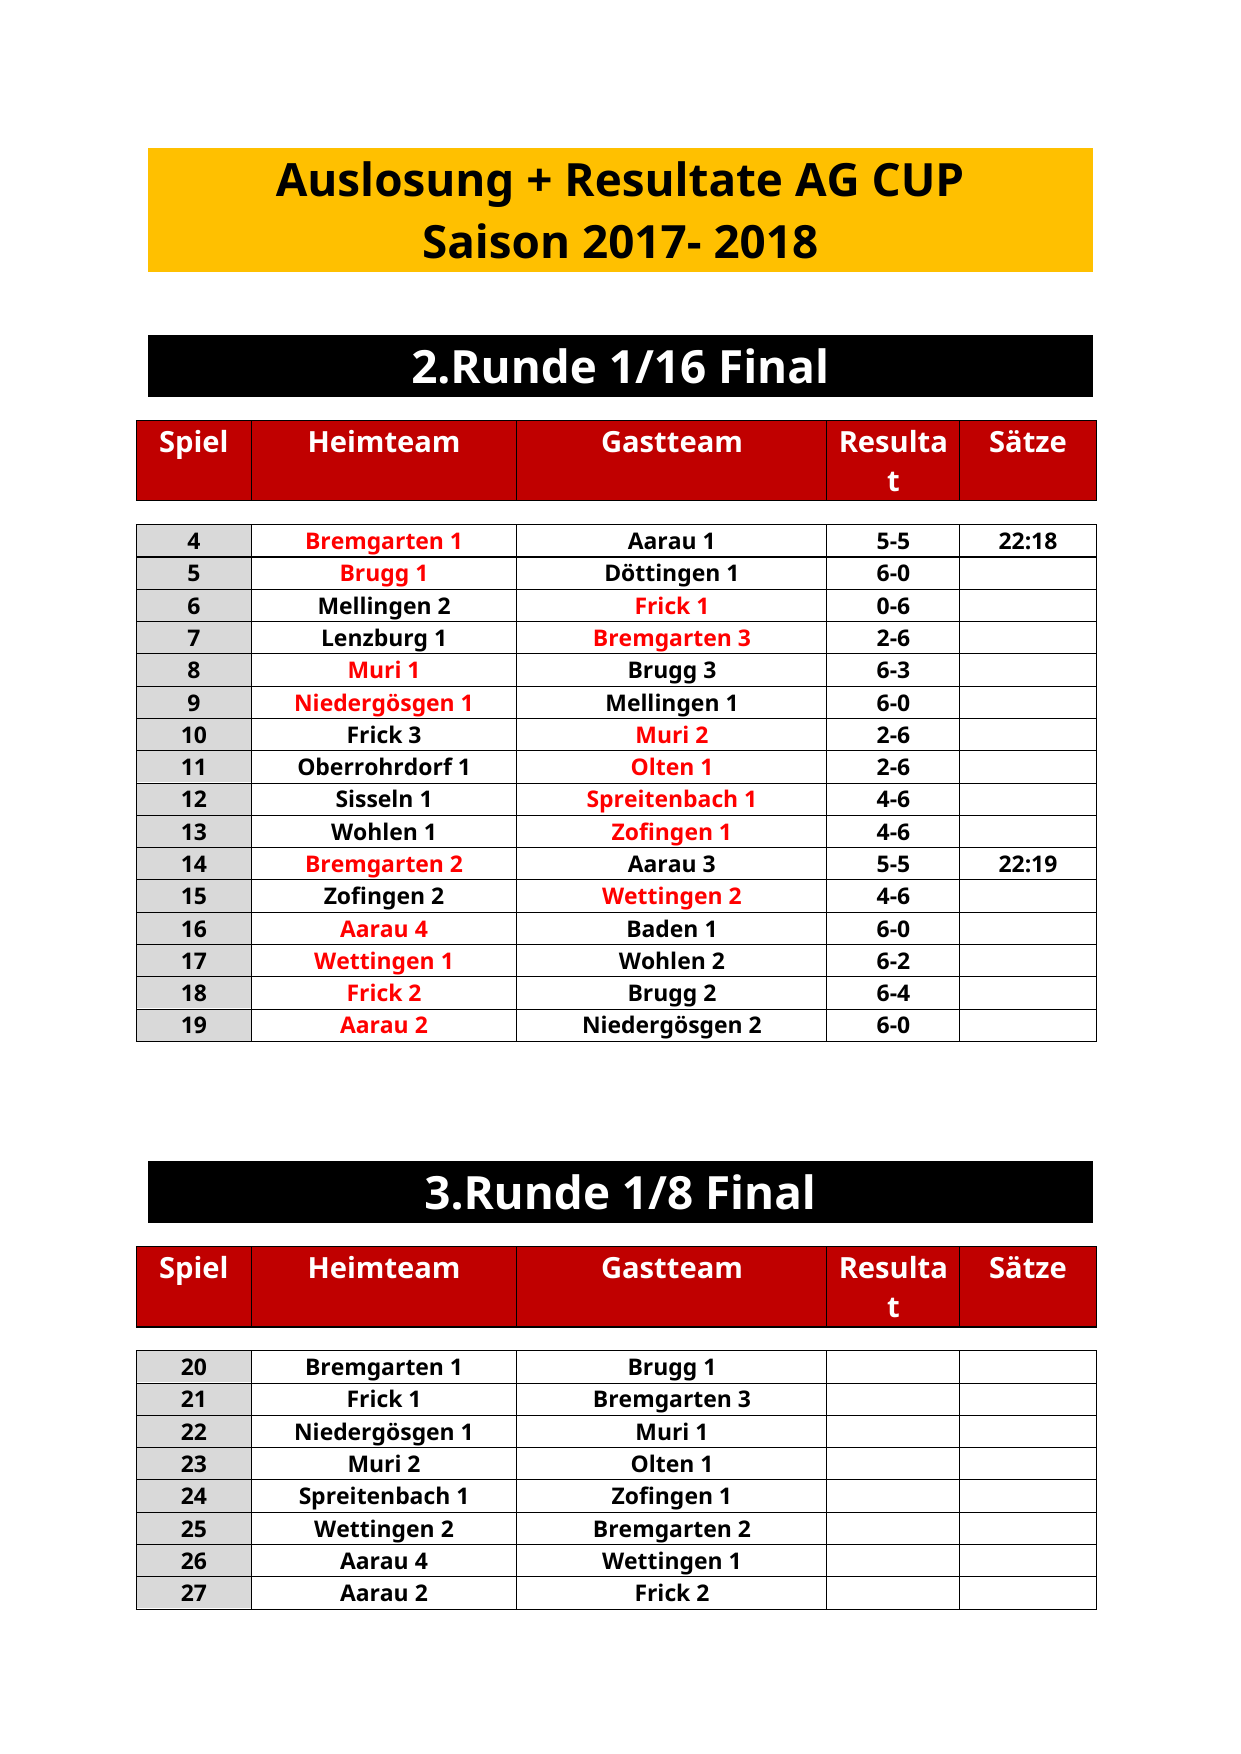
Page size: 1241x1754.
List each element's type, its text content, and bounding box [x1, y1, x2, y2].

table_cell 4-6 [827, 880, 959, 912]
table_header Bremgarten 1 [252, 1351, 516, 1382]
table_cell Brugg 2 [517, 977, 826, 1008]
table_cell 12 [137, 784, 251, 815]
table_cell Aarau 3 [517, 848, 826, 879]
table_cell Aarau 2 [252, 1577, 516, 1608]
table_cell Aarau 2 [252, 1010, 516, 1041]
table_cell [960, 719, 1096, 750]
table_cell Bremgarten 2 [252, 848, 516, 879]
table_cell Spreitenbach 1 [252, 1480, 516, 1512]
table_header Sätze [960, 421, 1096, 500]
table_header 20 [137, 1351, 251, 1382]
table_cell [960, 784, 1096, 815]
table_cell 6-0 [827, 558, 959, 589]
table_cell 14 [137, 848, 251, 879]
table_cell Niedergösgen 1 [252, 1416, 516, 1447]
table_cell 24 [137, 1480, 251, 1512]
table_cell 27 [137, 1577, 251, 1608]
table_header Sätze [960, 1247, 1096, 1326]
table_header Aarau 1 [517, 525, 826, 556]
table_cell 2-6 [827, 719, 959, 750]
table_cell 22:19 [960, 848, 1096, 879]
table_cell [827, 1513, 959, 1544]
table_cell 2-6 [827, 622, 959, 653]
table_cell Muri 1 [252, 654, 516, 686]
table_cell [827, 1577, 959, 1608]
table_cell 5-5 [827, 848, 959, 879]
table_cell Wettingen 1 [252, 945, 516, 976]
table_cell 2-6 [827, 751, 959, 782]
table_cell Frick 2 [517, 1577, 826, 1608]
table_cell 17 [137, 945, 251, 976]
table_cell [960, 1448, 1096, 1479]
table_cell 6-2 [827, 945, 959, 976]
table_cell [960, 558, 1096, 589]
table_cell 18 [137, 977, 251, 1008]
table_cell Mellingen 1 [517, 687, 826, 718]
table_cell [960, 977, 1096, 1008]
table_cell Zofingen 1 [517, 1480, 826, 1512]
table_cell 8 [137, 654, 251, 686]
table_cell [960, 816, 1096, 847]
table_cell 6-0 [827, 913, 959, 944]
table_cell [960, 1577, 1096, 1608]
table_cell [827, 1384, 959, 1415]
table_cell 13 [137, 816, 251, 847]
table_cell Wohlen 1 [252, 816, 516, 847]
table_cell [960, 622, 1096, 653]
table_cell 6 [137, 590, 251, 621]
table_header Heimteam [252, 421, 516, 500]
table_cell 6-4 [827, 977, 959, 1008]
table_cell [960, 687, 1096, 718]
table_cell Frick 3 [252, 719, 516, 750]
table_header Spiel [137, 421, 251, 500]
table_cell 6-0 [827, 1010, 959, 1041]
table_header Gastteam [517, 1247, 826, 1326]
table_cell [827, 1416, 959, 1447]
table_cell Lenzburg 1 [252, 622, 516, 653]
table_cell Wohlen 2 [517, 945, 826, 976]
table_cell 22 [137, 1416, 251, 1447]
table_cell [960, 1416, 1096, 1447]
table_cell [960, 945, 1096, 976]
table_cell 0-6 [827, 590, 959, 621]
table_cell 15 [137, 880, 251, 912]
table_header Heimteam [252, 1247, 516, 1326]
table_cell 7 [137, 622, 251, 653]
text Auslosung + Resultate AG CUP [148, 148, 1093, 210]
table_cell [960, 751, 1096, 782]
table_header Gastteam [517, 421, 826, 500]
table_cell Wettingen 1 [517, 1545, 826, 1576]
table_cell Döttingen 1 [517, 558, 826, 589]
text 3.Runde 1/8 Final [148, 1161, 1093, 1223]
table_cell [960, 1513, 1096, 1544]
text 2.Runde 1/16 Final [148, 335, 1093, 397]
table_cell Sisseln 1 [252, 784, 516, 815]
table_cell 11 [137, 751, 251, 782]
table_cell Zofingen 2 [252, 880, 516, 912]
table_cell 9 [137, 687, 251, 718]
table_cell Muri 2 [517, 719, 826, 750]
table_cell Niedergösgen 1 [252, 687, 516, 718]
table_cell Aarau 4 [252, 913, 516, 944]
table_cell [827, 1545, 959, 1576]
table_cell Wettingen 2 [252, 1513, 516, 1544]
table_cell Oberrohrdorf 1 [252, 751, 516, 782]
table_cell Bremgarten 3 [517, 1384, 826, 1415]
table_header 22:18 [960, 525, 1096, 556]
table_cell 23 [137, 1448, 251, 1479]
table_cell Bremgarten 3 [517, 622, 826, 653]
table_cell Zofingen 1 [517, 816, 826, 847]
table_cell [960, 654, 1096, 686]
table_cell [960, 1384, 1096, 1415]
table_cell 25 [137, 1513, 251, 1544]
table_cell [960, 1010, 1096, 1041]
table_header [827, 1351, 959, 1382]
table_cell 6-0 [827, 687, 959, 718]
table_cell Frick 1 [252, 1384, 516, 1415]
table_cell Brugg 3 [517, 654, 826, 686]
table_cell 10 [137, 719, 251, 750]
table_cell 5 [137, 558, 251, 589]
table_cell 19 [137, 1010, 251, 1041]
table_header Resultat [827, 1247, 959, 1326]
table_header Bremgarten 1 [252, 525, 516, 556]
table_cell Aarau 4 [252, 1545, 516, 1576]
table_cell Frick 2 [252, 977, 516, 1008]
table_cell [960, 1545, 1096, 1576]
table_header Spiel [137, 1247, 251, 1326]
table_header 5-5 [827, 525, 959, 556]
table_cell Bremgarten 2 [517, 1513, 826, 1544]
table_cell Olten 1 [517, 1448, 826, 1479]
table_header Brugg 1 [517, 1351, 826, 1382]
table_cell Muri 2 [252, 1448, 516, 1479]
table_cell 21 [137, 1384, 251, 1415]
table_cell Baden 1 [517, 913, 826, 944]
table_cell [960, 590, 1096, 621]
table_cell [827, 1448, 959, 1479]
text Saison 2017- 2018 [148, 210, 1093, 272]
table_cell 4-6 [827, 816, 959, 847]
table_cell 16 [137, 913, 251, 944]
table_cell [960, 913, 1096, 944]
table_cell Spreitenbach 1 [517, 784, 826, 815]
table_cell Mellingen 2 [252, 590, 516, 621]
table_cell Brugg 1 [252, 558, 516, 589]
table_header Resultat [827, 421, 959, 500]
table_cell [960, 1480, 1096, 1512]
table_cell Wettingen 2 [517, 880, 826, 912]
table_cell 26 [137, 1545, 251, 1576]
table_cell Niedergösgen 2 [517, 1010, 826, 1041]
table_cell [827, 1480, 959, 1512]
table_header [960, 1351, 1096, 1382]
table_cell Muri 1 [517, 1416, 826, 1447]
table_cell 4-6 [827, 784, 959, 815]
table_cell Olten 1 [517, 751, 826, 782]
table_cell 6-3 [827, 654, 959, 686]
table_cell Frick 1 [517, 590, 826, 621]
table_cell [960, 880, 1096, 912]
table_header 4 [137, 525, 251, 556]
